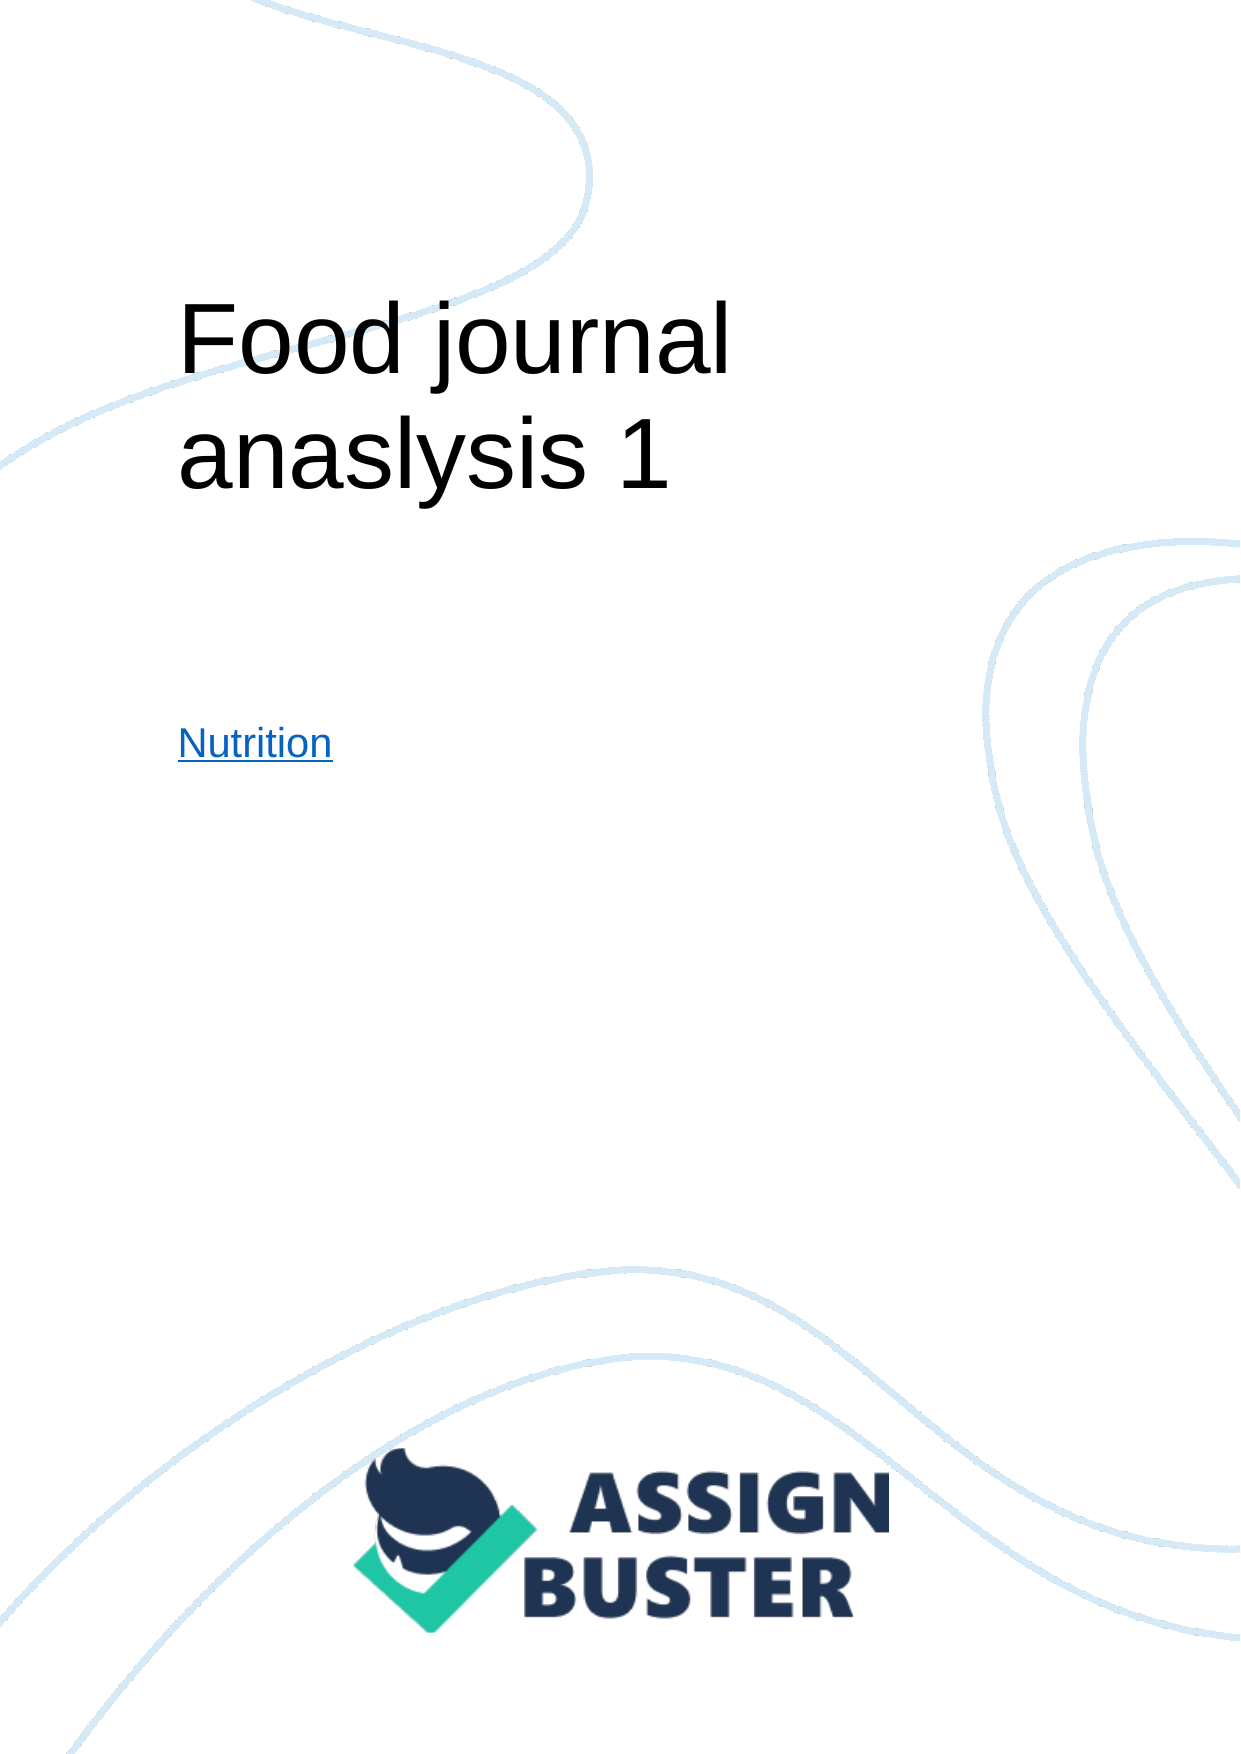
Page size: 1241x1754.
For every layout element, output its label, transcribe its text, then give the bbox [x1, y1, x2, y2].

subtitle Food journal anaslysis 1 [177, 279, 1152, 509]
picture [0, 0, 1241, 1754]
text Nutrition [177, 719, 1152, 767]
